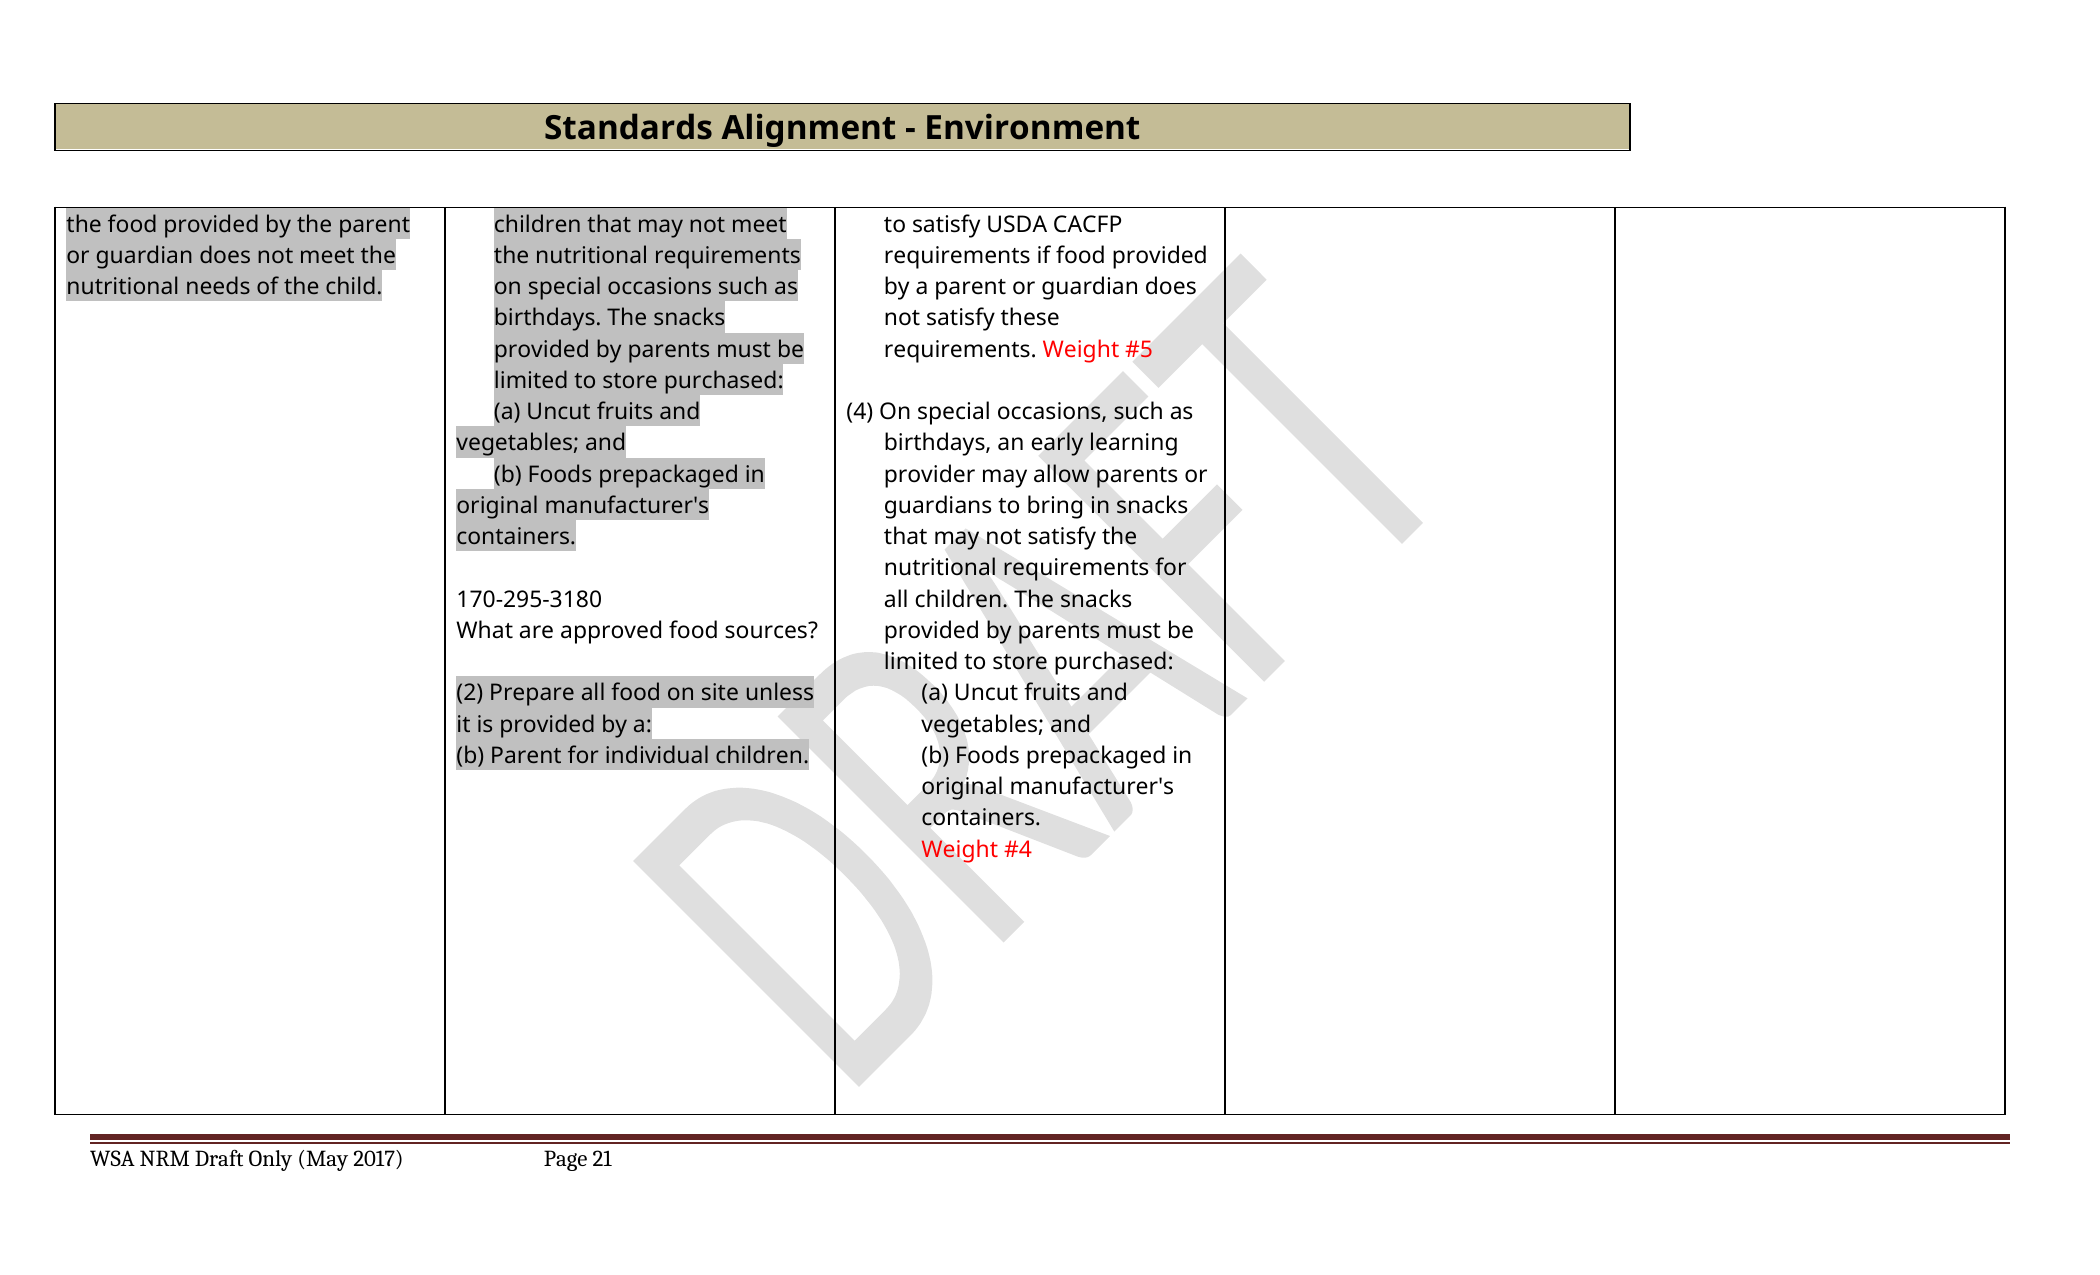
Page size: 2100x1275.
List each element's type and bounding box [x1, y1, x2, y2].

table_cell [836, 208, 1224, 1114]
table_cell [1226, 208, 1614, 1114]
table_cell [56, 208, 444, 1114]
table_cell [1616, 208, 2004, 1114]
table_cell [446, 208, 834, 1114]
